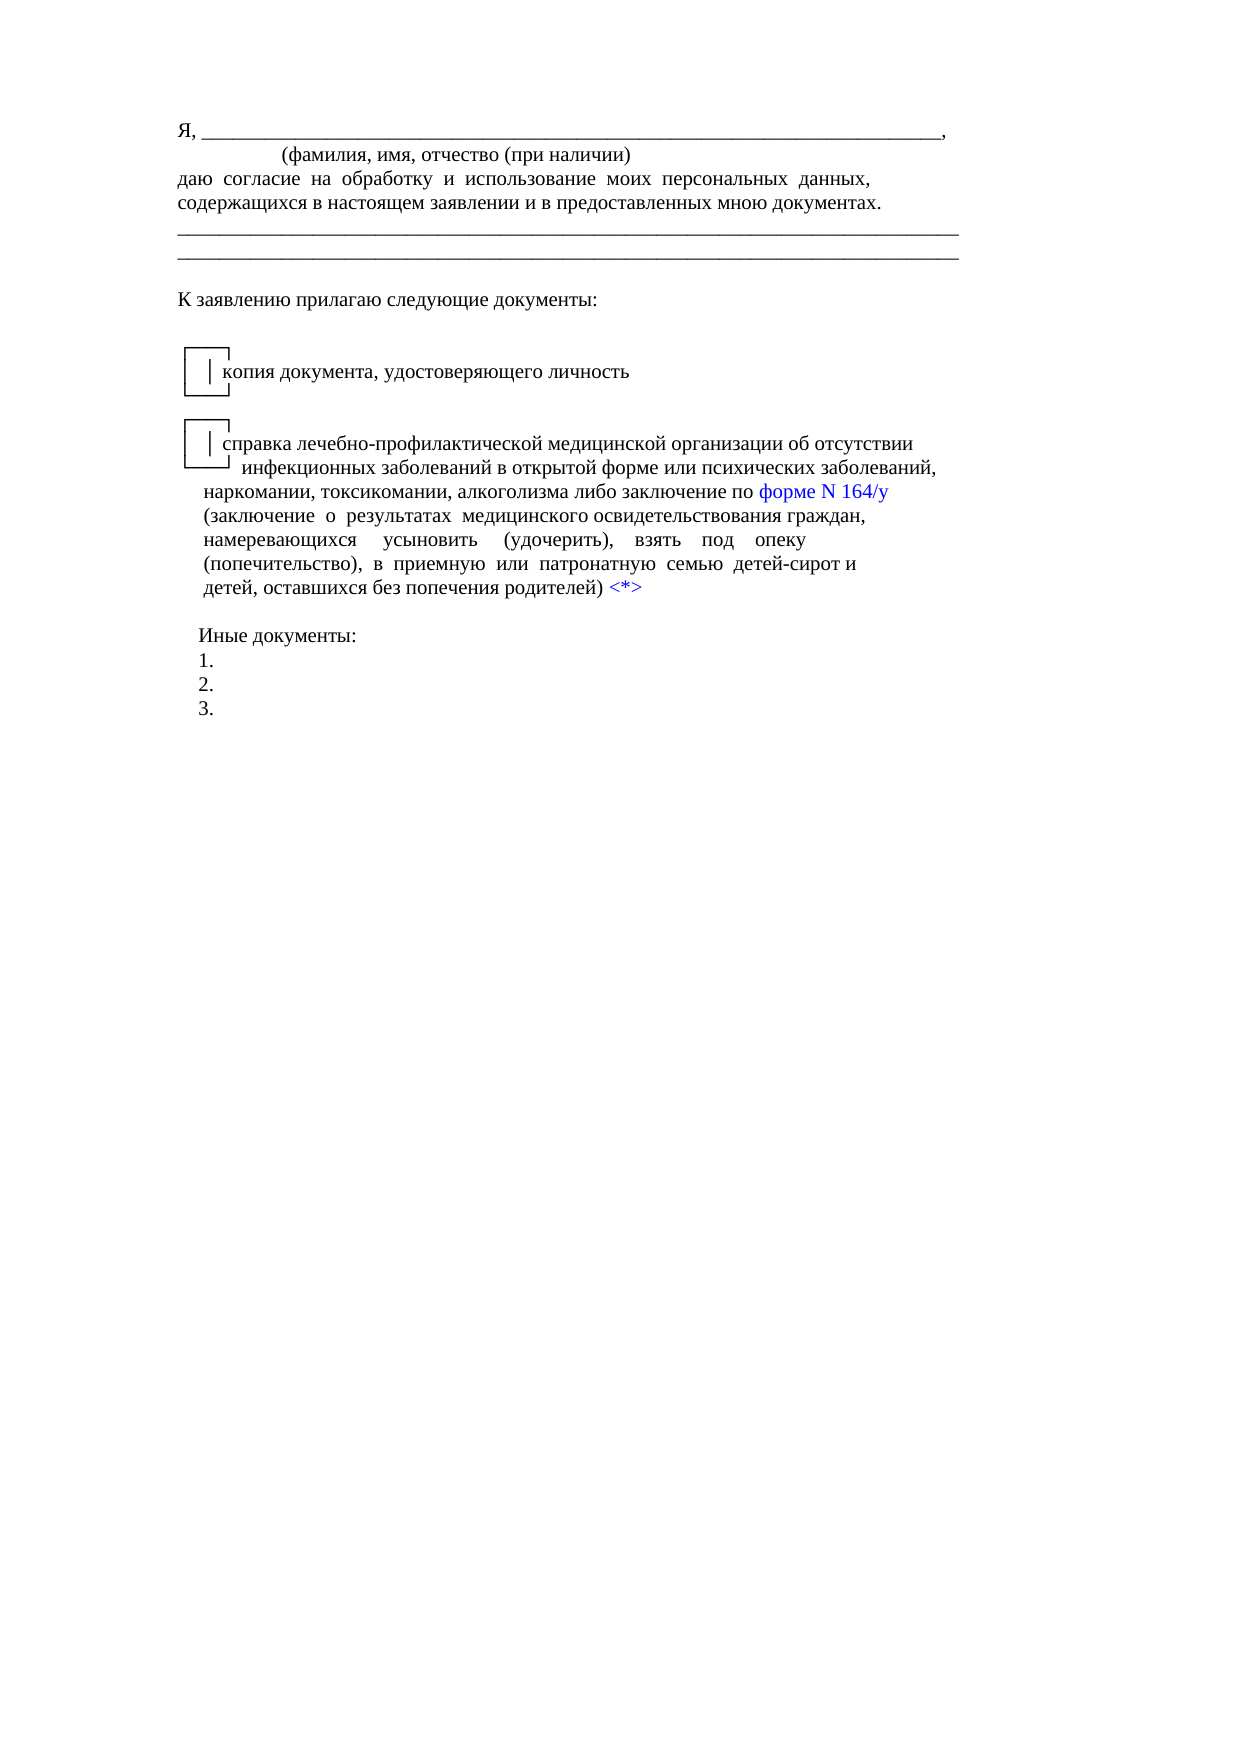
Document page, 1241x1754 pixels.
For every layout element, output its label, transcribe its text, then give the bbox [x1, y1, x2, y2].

subtitle └──┘ инфекционных заболеваний в открытой форме или психических заболеваний, [177, 455, 1152, 479]
subtitle 1. [177, 647, 1152, 672]
subtitle детей, оставшихся без попечения родителей) <*> [177, 575, 1152, 599]
subtitle К заявлению прилагаю следующие документы: [177, 287, 1152, 311]
subtitle Иные документы: [177, 623, 1152, 647]
subtitle ___________________________________________________________________________ [177, 238, 1152, 262]
subtitle └──┘ [177, 383, 1152, 407]
subtitle │ │ справка лечебно-профилактической медицинской организации об отсутствии [210, 431, 1152, 455]
subtitle наркомании, токсикомании, алкоголизма либо заключение по форме N 164/у [177, 479, 1152, 503]
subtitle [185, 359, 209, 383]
subtitle содержащихся в настоящем заявлении и в предоставленных мною документах. [177, 190, 1152, 214]
subtitle │ │ копия документа, удостоверяющего личность [210, 359, 1152, 383]
subtitle (попечительство), в приемную или патронатную семью детей-сирот и [177, 551, 1152, 575]
subtitle 2. [177, 672, 1152, 696]
subtitle ┌──┐ [177, 335, 1152, 359]
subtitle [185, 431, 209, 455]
subtitle (заключение о результатах медицинского освидетельствования граждан, [177, 503, 1152, 527]
subtitle (фамилия, имя, отчество (при наличии) [177, 142, 1152, 166]
subtitle 3. [177, 696, 1152, 720]
subtitle Я, _______________________________________________________________________, [177, 118, 1152, 142]
subtitle намеревающихся усыновить (удочерить), взять под опеку [177, 527, 1152, 551]
subtitle ___________________________________________________________________________ [177, 214, 1152, 238]
subtitle ┌──┐ [177, 407, 1152, 431]
subtitle даю согласие на обработку и использование моих персональных данных, [177, 166, 1152, 190]
